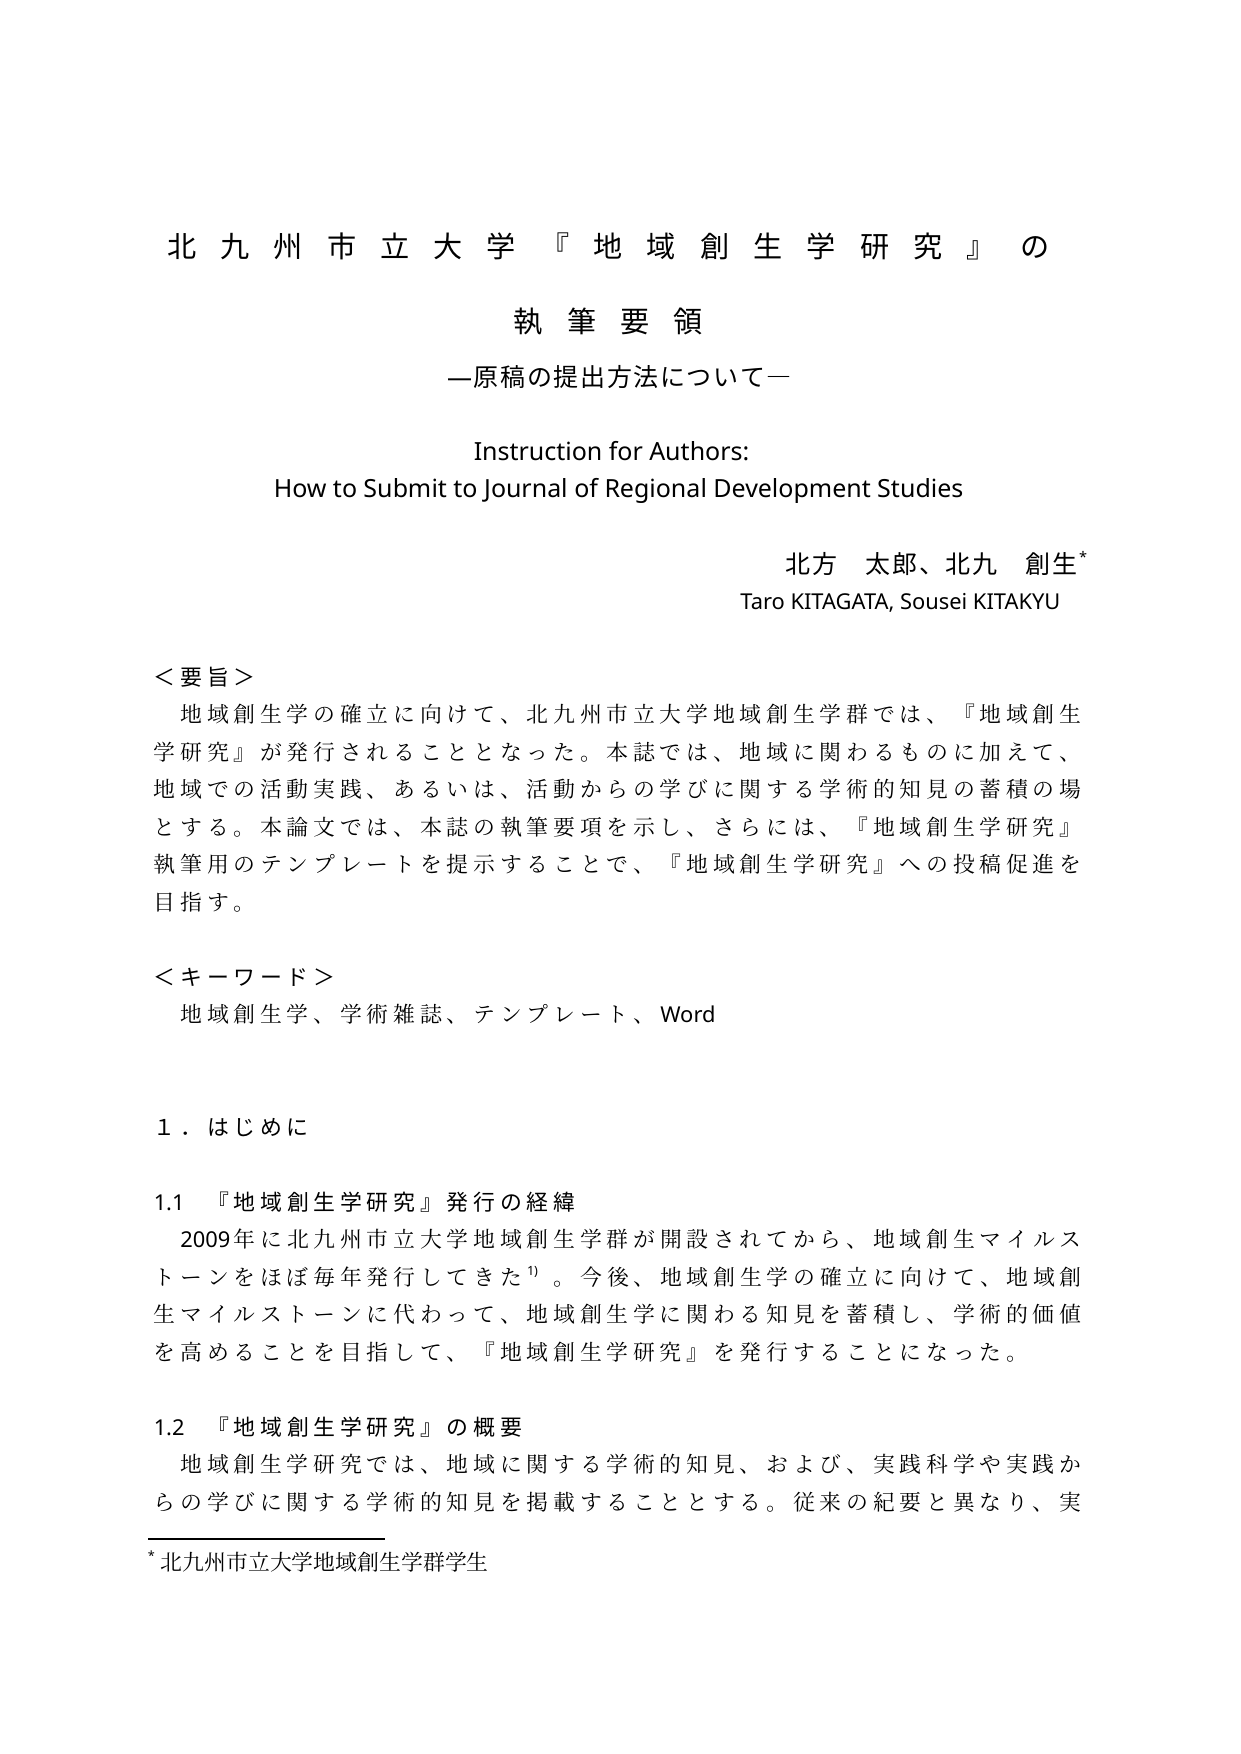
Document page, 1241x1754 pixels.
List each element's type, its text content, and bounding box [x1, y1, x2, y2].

text ＜要旨＞ [153, 657, 1087, 694]
text 地域創生学、学術雑誌、テンプレート、Word [153, 994, 1087, 1032]
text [153, 1444, 1087, 1519]
text Taro KITAGATA, Sousei KITAKYU [153, 582, 1087, 619]
text 1.1 『地域創生学研究』発行の経緯 [153, 1182, 1087, 1219]
text 北九州市立大学『地域創生学研究』の執筆要領 [153, 207, 1087, 357]
text Instruction for Authors: [153, 432, 1087, 469]
text 地域創生学の確立に向けて、北九州市立大学地域創生学群では、『地域創生学研究』が発行されることとなった。本誌では、地域に関わるものに加えて、地域での活動実践、あるいは、活動からの学びに関する学術的知見の蓄積の場とする。本論文では、本誌の執筆要項を示し、さらには、『地域創生学研究』執筆用のテンプレートを提示することで、『地域創生学研究』への投稿促進を目指す。 [153, 694, 1087, 919]
text 2009年に北九州市立大学地域創生学群が開設されてから、地域創生マイルストーンをほぼ毎年発行してきた1)。今後、地域創生学の確立に向けて、地域創生マイルストーンに代わって、地域創生学に関わる知見を蓄積し、学術的価値を高めることを目指して、『地域創生学研究』を発行することになった。 [153, 1219, 1087, 1369]
text ―原稿の提出方法について― [153, 357, 1087, 394]
text ＜キーワード＞ [153, 957, 1087, 994]
text 北方 太郎、北九 創生 [153, 544, 1087, 582]
text 1.2 『地域創生学研究』の概要 [153, 1407, 1087, 1444]
text １．はじめに [153, 1107, 1087, 1144]
text How to Submit to Journal of Regional Development Studies [153, 469, 1087, 507]
